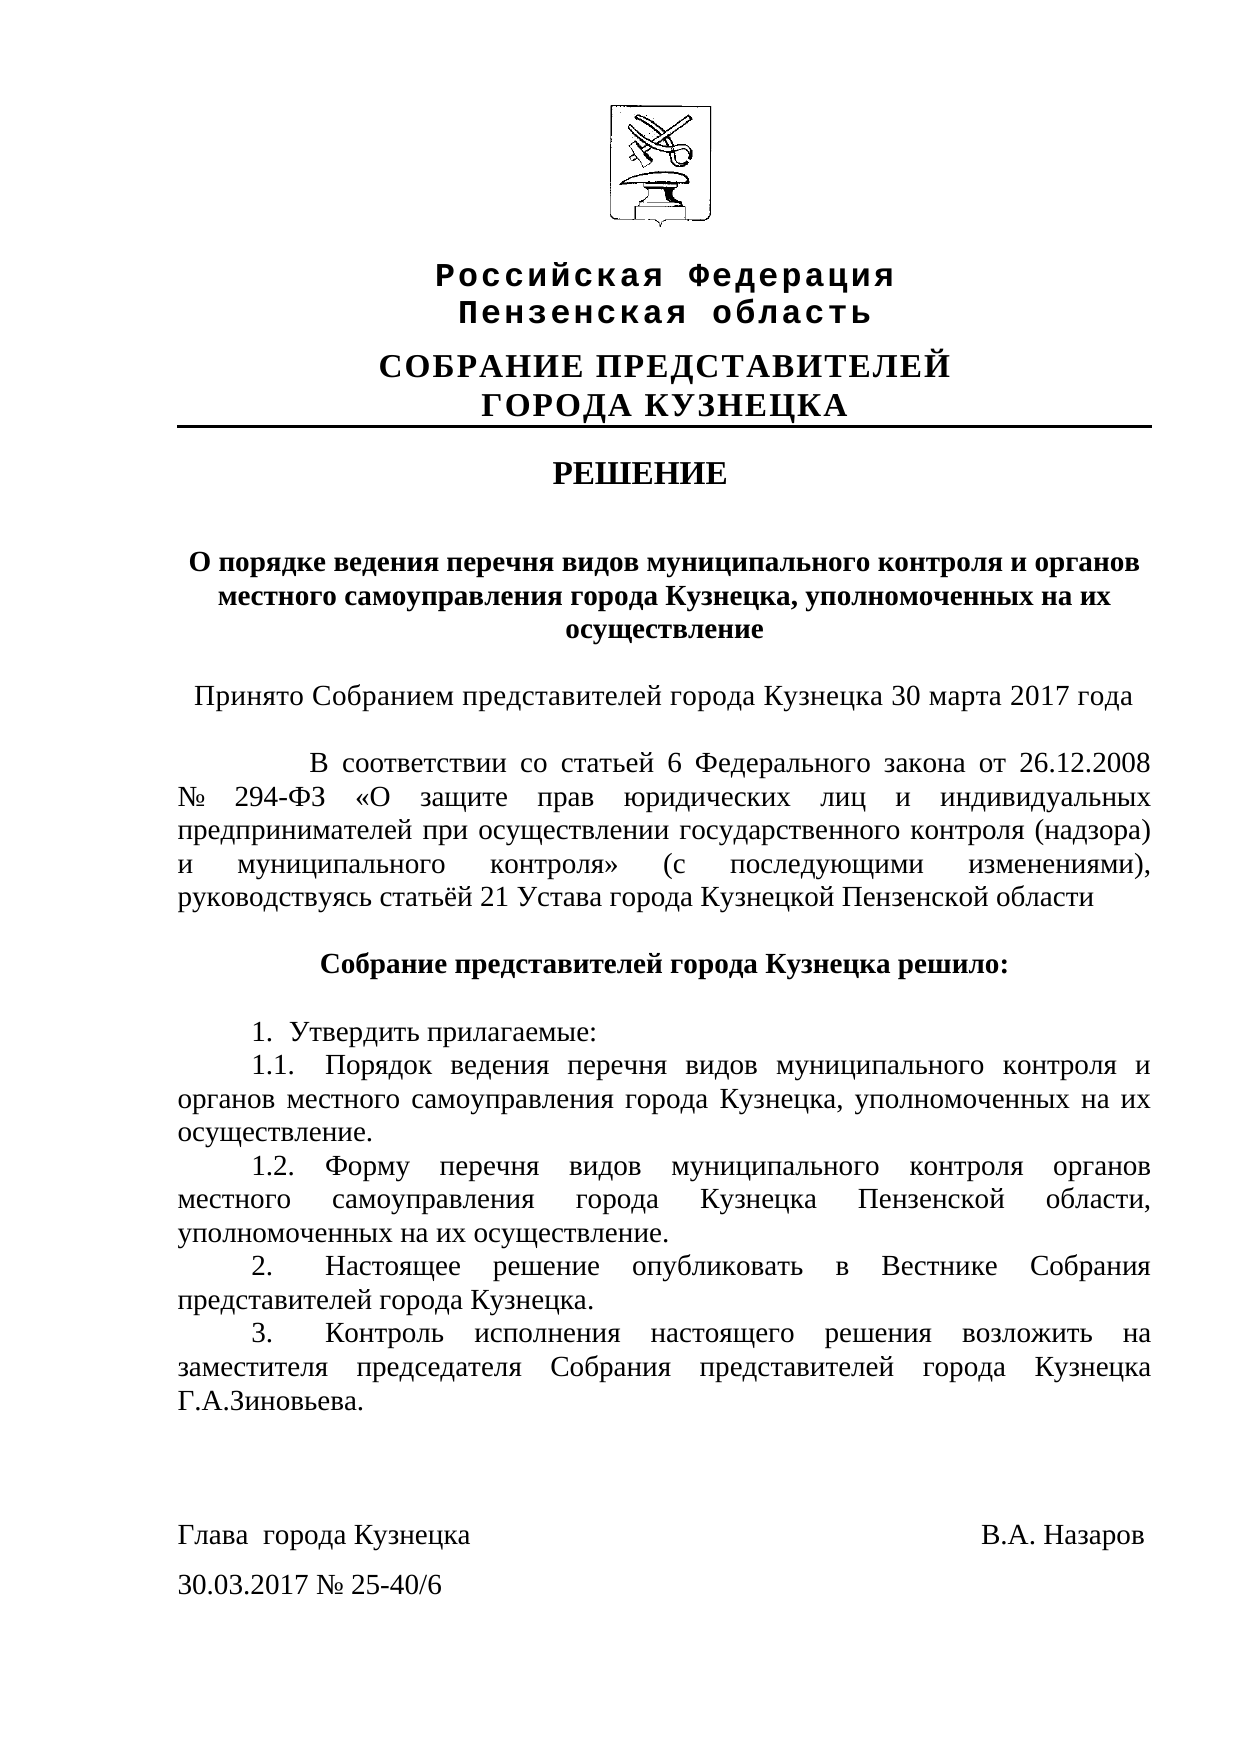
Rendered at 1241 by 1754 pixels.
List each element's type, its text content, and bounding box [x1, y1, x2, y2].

list Утвердить прилагаемые: [251, 1014, 1152, 1047]
text Российская Федерация [177, 258, 1152, 296]
text Пензенская область [177, 296, 1152, 334]
list Настоящее решение опубликовать в Вестнике Собрания представителей города Кузнецка. [177, 1248, 1152, 1316]
text СОБРАНИЕ ПРЕДСТАВИТЕЛЕЙ [177, 347, 1152, 385]
text Принято Собранием представителей города Кузнецка 30 марта 2017 года [177, 678, 1152, 712]
text Собрание представителей города Кузнецка решило: [177, 947, 1152, 980]
text В соответствии со статьей 6 Федерального закона от 26.12.2008 № 294-ФЗ «О защите прав юридических лиц и индивидуальных предпринимателей при осуществлении государственного контроля (надзора) и муниципального контроля» (с последующими изменениями), руководствуясь статьёй 21 Устава города Кузнецкой Пензенской области [177, 745, 1152, 913]
text Глава города Кузнецка В.А. Назаров [177, 1517, 1152, 1550]
text РЕШЕНИЕ [177, 453, 1152, 492]
list Форму перечня видов муниципального контроля органов местного самоуправления города Кузнецка Пензенской области, уполномоченных на их осуществление. [177, 1148, 1152, 1248]
picture [602, 99, 712, 235]
list Порядок ведения перечня видов муниципального контроля и органов местного самоуправления города Кузнецка, уполномоченных на их осуществление. [177, 1047, 1152, 1148]
text ГОРОДА КУЗНЕЦКА [177, 385, 1152, 425]
list Контроль исполнения настоящего решения возложить на заместителя председателя Собрания представителей города Кузнецка Г.А.Зиновьева. [177, 1316, 1152, 1416]
text 30.03.2017 № 25-40/6 [177, 1567, 1152, 1601]
text О порядке ведения перечня видов муниципального контроля и органов местного самоуправления города Кузнецка, уполномоченных на их осуществление [177, 544, 1152, 645]
